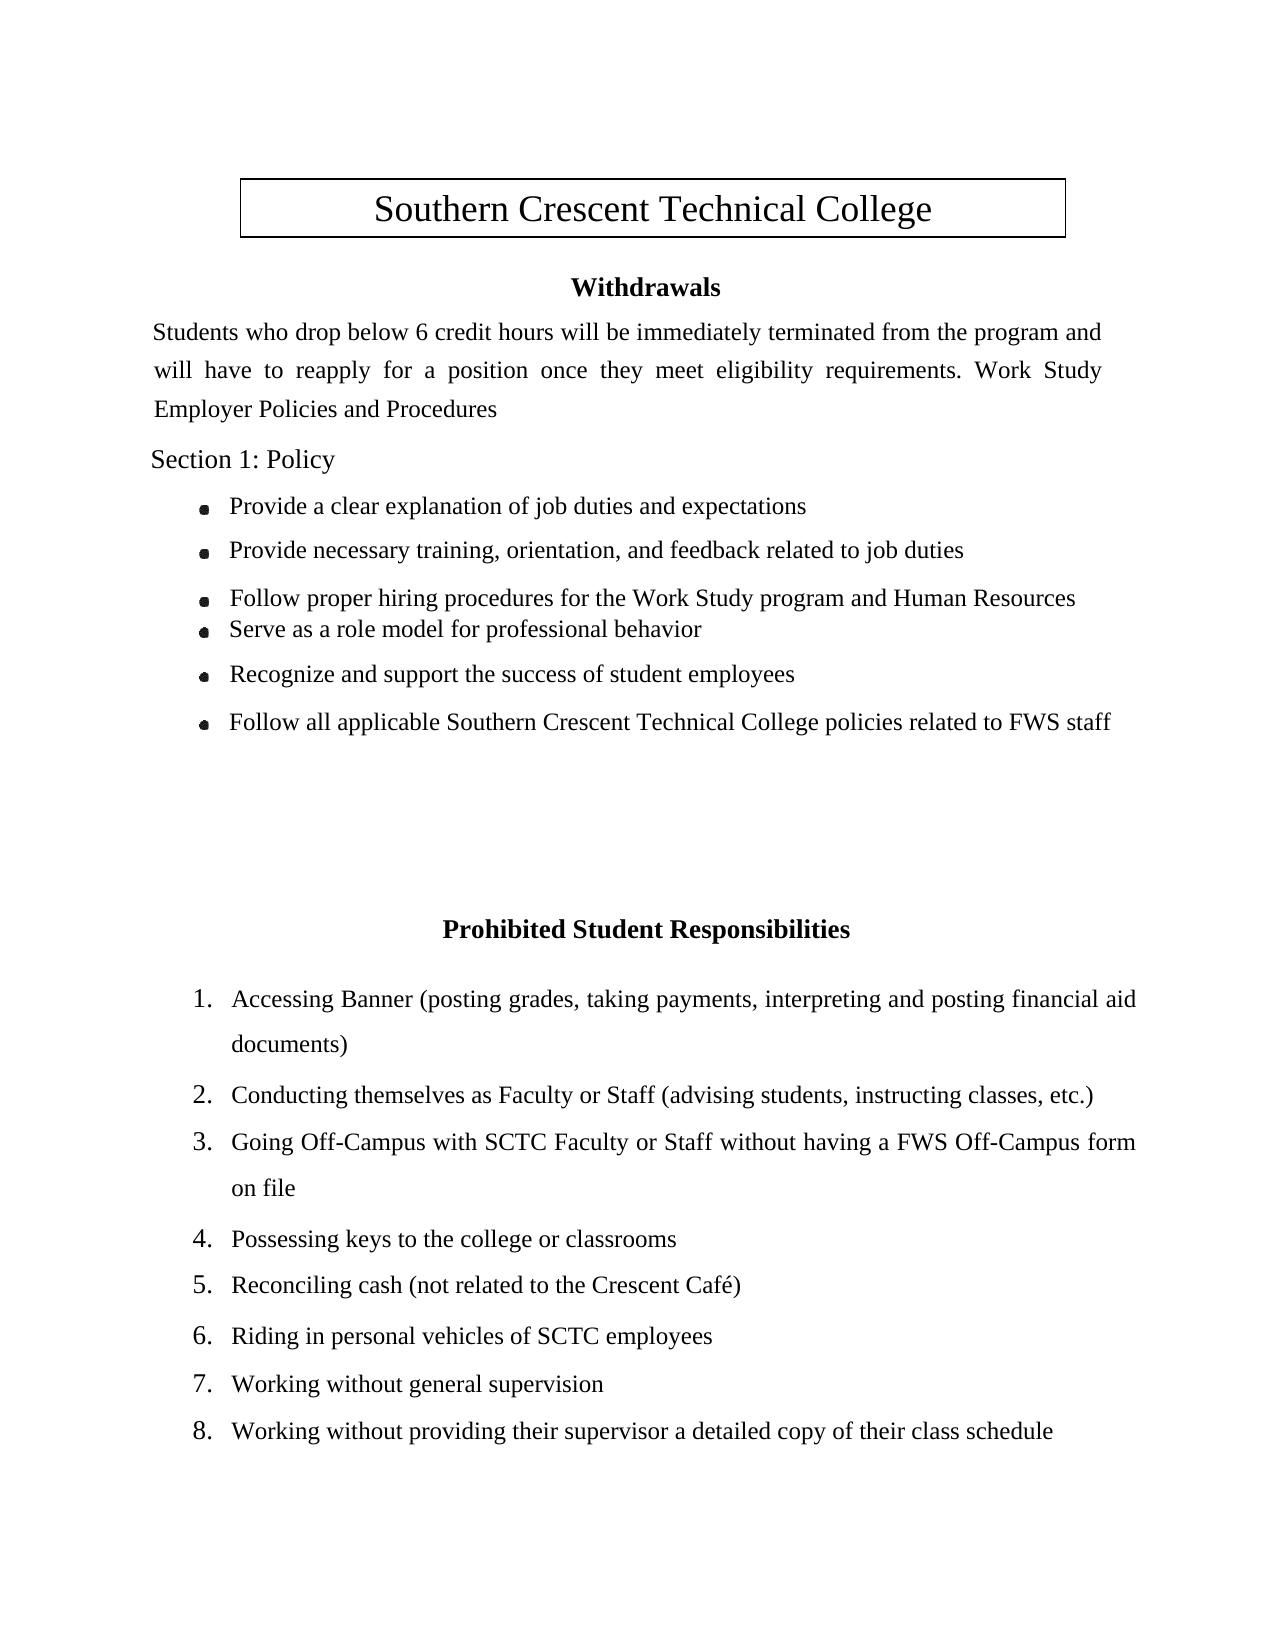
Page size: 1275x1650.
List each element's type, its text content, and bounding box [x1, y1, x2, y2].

text Follow proper hiring procedures for the Work Study program and Human Resources [150, 583, 1141, 612]
picture [199, 672, 209, 682]
picture [199, 627, 209, 638]
picture [199, 720, 209, 730]
picture [199, 505, 209, 515]
text Section 1: Policy [150, 444, 1141, 475]
list Conducting themselves as Faculty or Staff (advising students, instructing classes, etc.) [192, 1078, 1137, 1109]
text Recognize and support the success of student employees [150, 659, 1141, 687]
list Working without general supervision [192, 1367, 1137, 1398]
text Provide necessary training, orientation, and feedback related to job duties [150, 535, 1141, 564]
list Riding in personal vehicles of SCTC employees [192, 1319, 1137, 1350]
text Withdrawals [150, 271, 1141, 302]
picture [199, 549, 209, 559]
text Students who drop below 6 credit hours will be immediately terminated from the program and will have to reapply for a position once they meet eligibility requirements. Work Study Employer Policies and Procedures [152, 317, 1103, 423]
picture [199, 597, 209, 607]
text Provide a clear explanation of job duties and expectations [150, 491, 1141, 520]
list Accessing Banner (posting grades, taking payments, interpreting and posting financial aid documents) [192, 982, 1137, 1058]
text Follow all applicable Southern Crescent Technical College policies related to FWS staff [150, 707, 1141, 735]
list Reconciling cash (not related to the Crescent Café) [192, 1269, 1137, 1300]
list Possessing keys to the college or classrooms [192, 1222, 1137, 1253]
list Going Off-Campus with SCTC Faculty or Staff without having a FWS Off-Campus form on file [192, 1125, 1137, 1202]
list Working without providing their supervisor a detailed copy of their class schedule [192, 1414, 1137, 1446]
text Prohibited Student Responsibilities [159, 913, 1133, 944]
text Serve as a role model for professional behavior [150, 614, 1141, 643]
